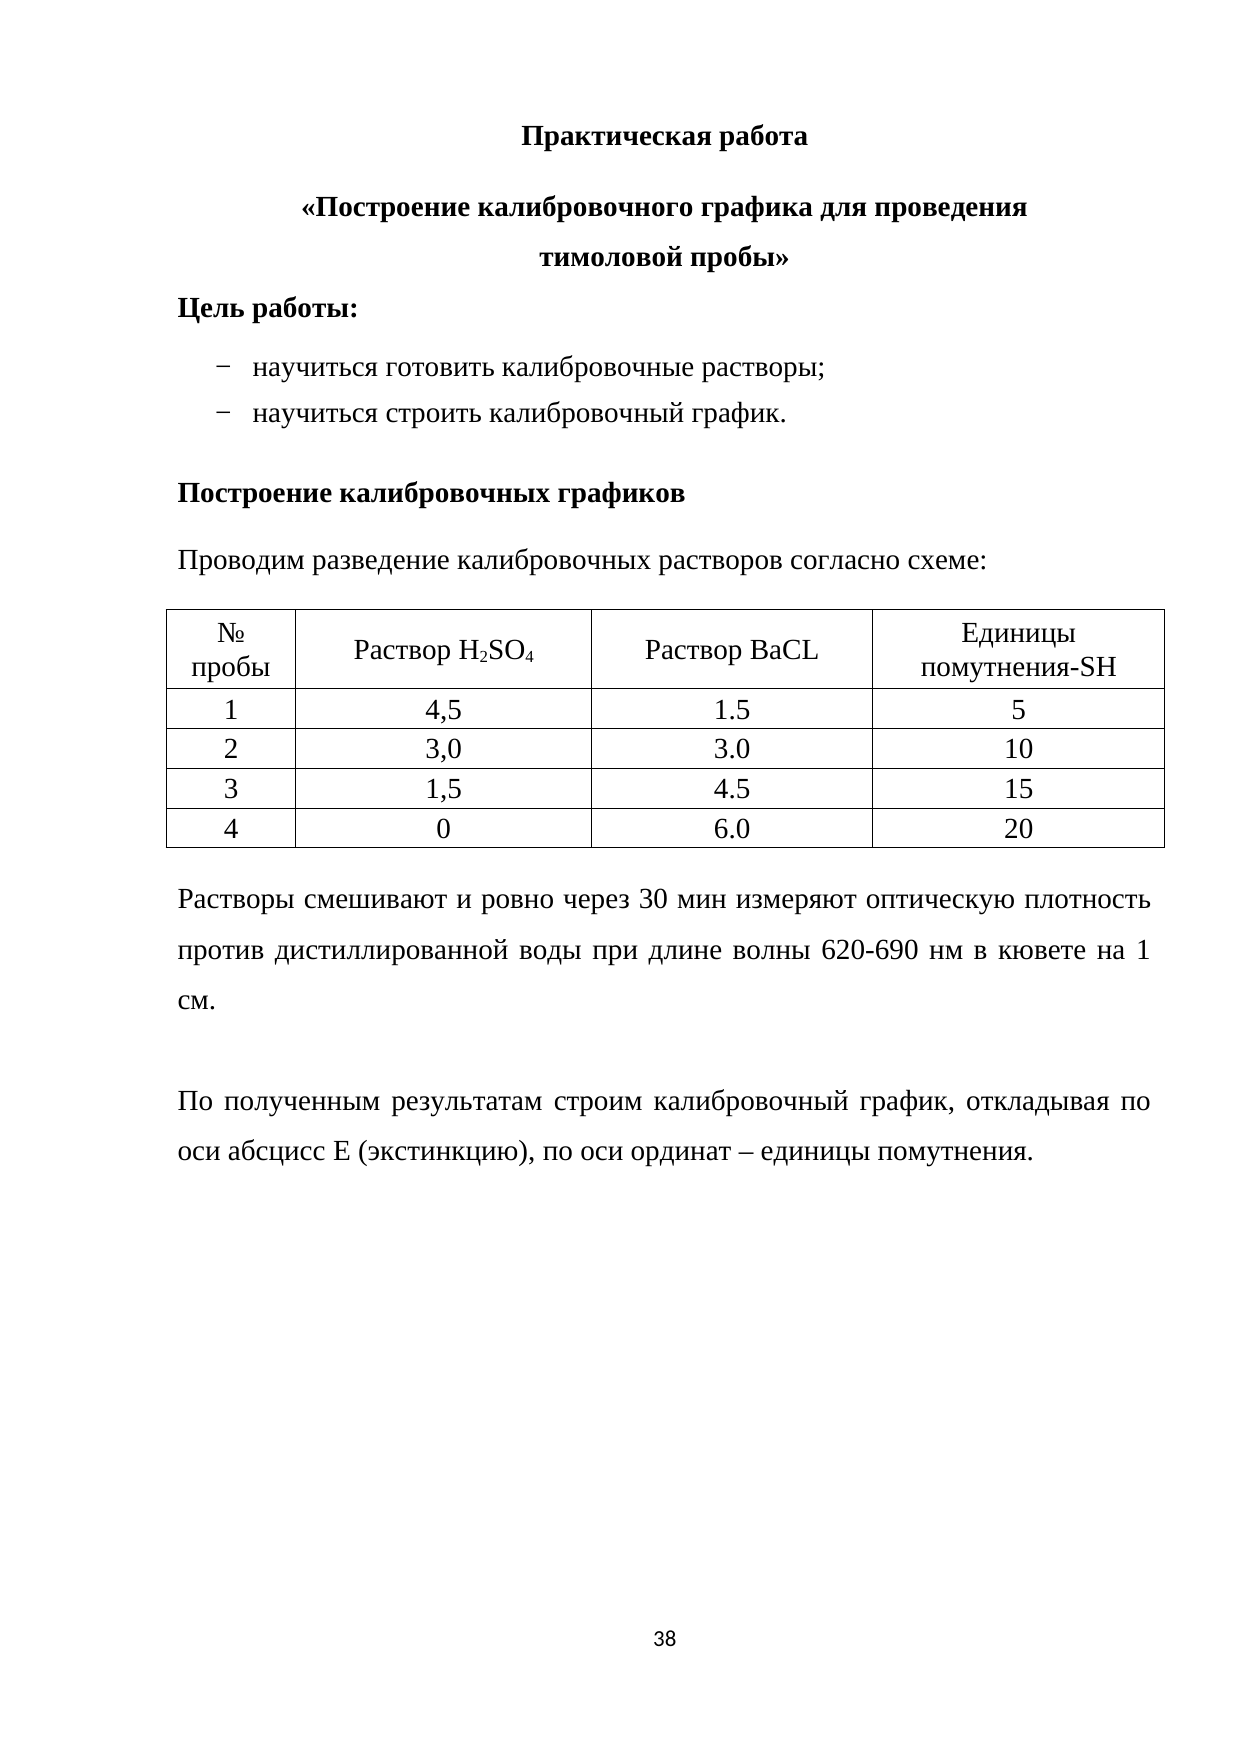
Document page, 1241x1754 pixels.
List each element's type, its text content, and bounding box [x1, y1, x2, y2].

table_cell 10 [873, 729, 1164, 768]
table_cell 1.5 [592, 689, 872, 728]
table_cell 4.5 [592, 769, 872, 807]
table_cell 4 [167, 809, 295, 847]
text Растворы смешивают и ровно через 30 мин измеряют оптическую плотность против дистиллированной воды при длине волны 620-690 нм в кювете на 1 см. [177, 882, 1152, 1016]
text тимоловой пробы» [177, 239, 1152, 273]
text «Построение калибровочного графика для проведения [177, 189, 1152, 223]
table_cell 6.0 [592, 809, 872, 847]
table_cell 5 [873, 689, 1164, 728]
text Построение калибровочных графиков [177, 475, 1152, 508]
table_header Единицы помутнения-SH [873, 610, 1164, 688]
table_cell 3 [167, 769, 295, 807]
table_cell 0 [296, 809, 591, 847]
list научиться строить калибровочный график. [215, 395, 1152, 429]
table_cell 1,5 [296, 769, 591, 807]
text По полученным результатам строим калибровочный график, откладывая по оси абсцисс E (экстинкцию), по оси ординат – единицы помутнения. [177, 1083, 1152, 1167]
text Цель работы: [177, 290, 1152, 323]
text Практическая работа [177, 118, 1152, 152]
table_cell 15 [873, 769, 1164, 807]
table_cell 3.0 [592, 729, 872, 768]
table_header Раствор Н2SO4 [296, 610, 591, 688]
text Проводим разведение калибровочных растворов согласно схеме: [177, 542, 1152, 576]
table_cell 4,5 [296, 689, 591, 728]
table_header № пробы [167, 610, 295, 688]
table_cell 3,0 [296, 729, 591, 768]
table_cell 20 [873, 809, 1164, 847]
table_header Раствор BaCL [592, 610, 872, 688]
table_cell 2 [167, 729, 295, 768]
table_cell 1 [167, 689, 295, 728]
list научиться готовить калибровочные растворы; [215, 349, 1152, 383]
